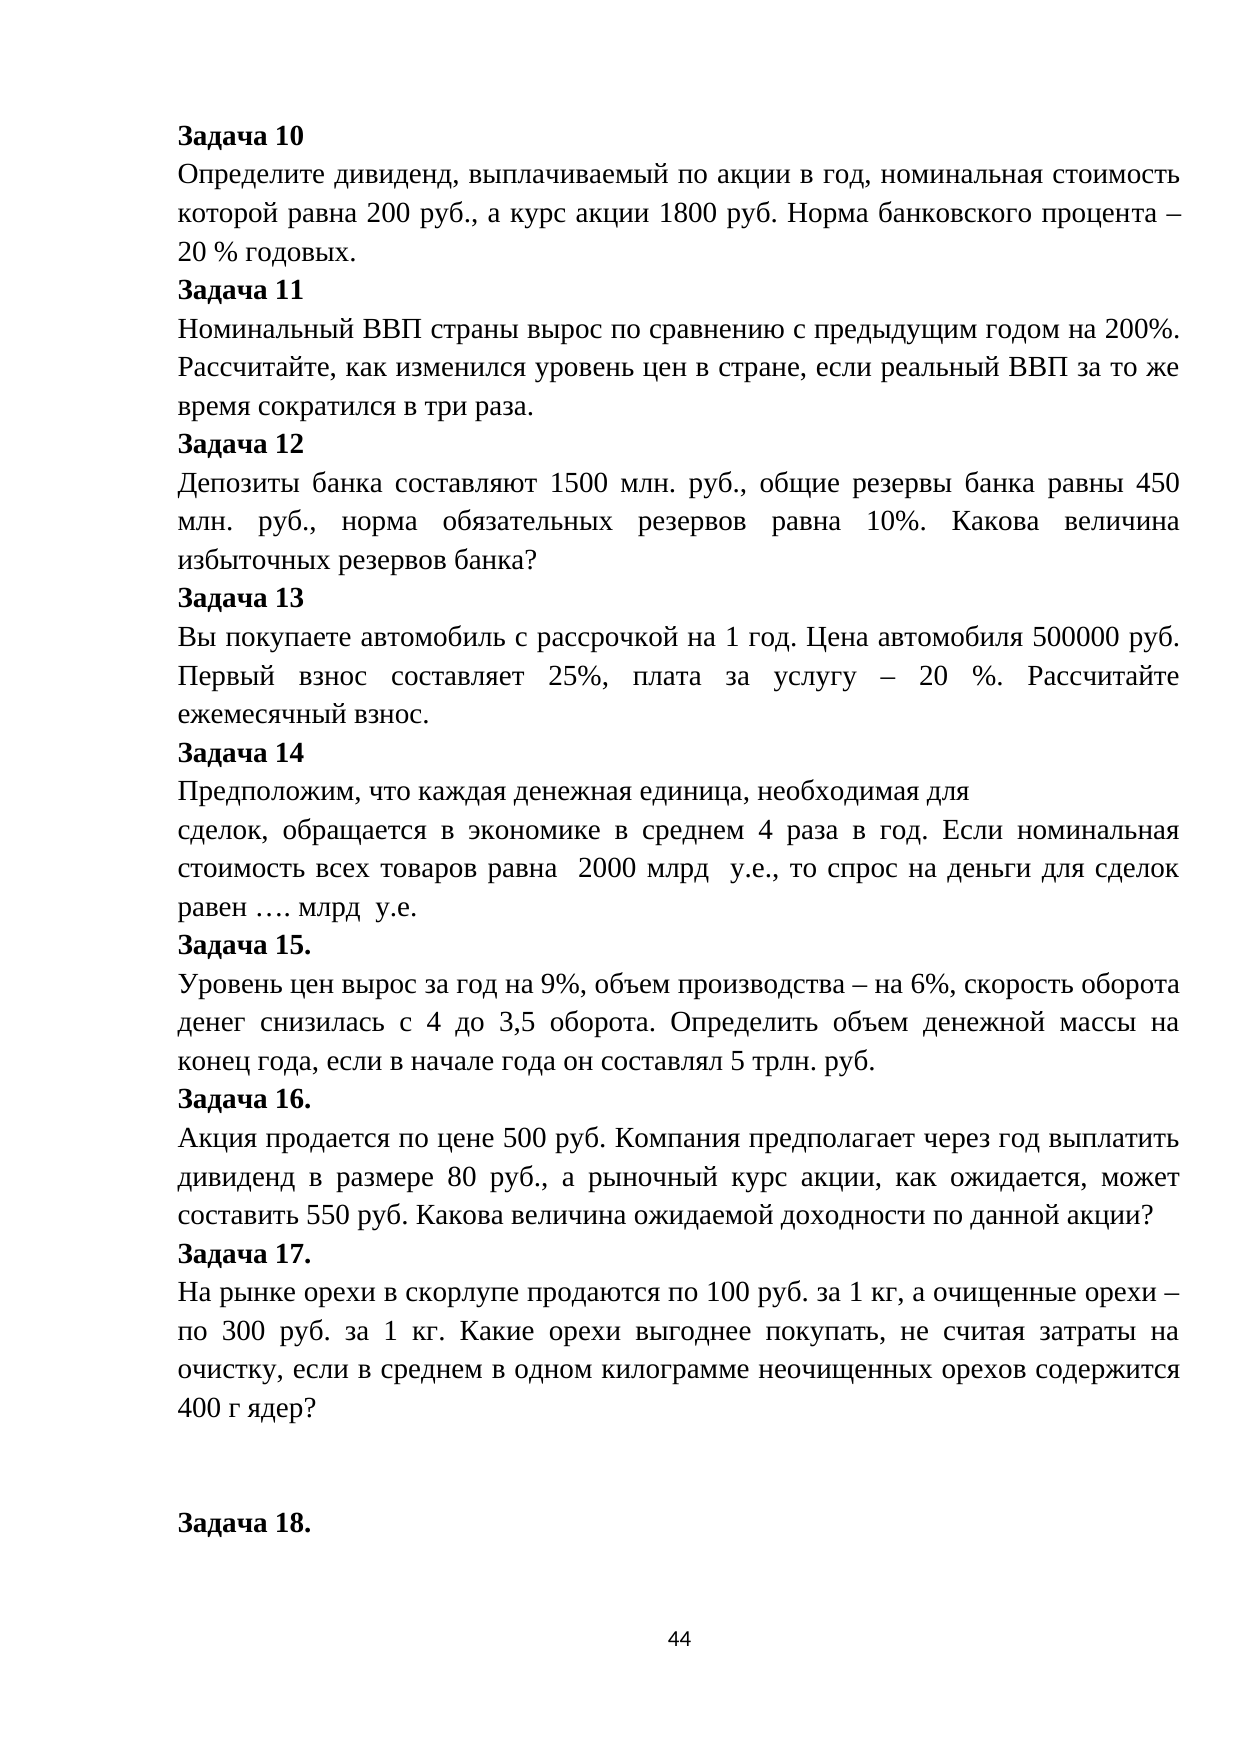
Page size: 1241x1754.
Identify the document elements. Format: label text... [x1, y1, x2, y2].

text сделок, обращается в экономике в среднем 4 раза в год. Если номинальная стоимость всех товаров равна 2000 млрд у.е., то спрос на деньги для сделок равен …. млрд у.е. [177, 812, 1181, 922]
text Номинальный ВВП страны вырос по сравнению с предыдущим годом на 200%. Рассчитайте, как изменился уровень цен в стране, если реальный ВВП за то же время сократился в три раза. [177, 311, 1181, 421]
text Задача 14 [177, 735, 1181, 768]
text Депозиты банка составляют 1500 млн. руб., общие резервы банка равны 450 млн. руб., норма обязательных резервов равна 10%. Какова величина избыточных резервов банка? [177, 465, 1181, 576]
text Задача 16. [177, 1082, 1181, 1115]
text Задача 10 [177, 118, 1181, 152]
text Задача 18. [177, 1506, 1181, 1539]
text Акция продается по цене 500 руб. Компания предполагает через год выплатить дивиденд в размере 80 руб., а рыночный курс акции, как ожидается, может составить 550 руб. Какова величина ожидаемой доходности по данной акции? [177, 1120, 1181, 1231]
text Задача 11 [177, 272, 1181, 306]
text Предположим, что каждая денежная единица, необходимая для [177, 773, 1181, 807]
text Задача 13 [177, 581, 1181, 614]
text Вы покупаете автомобиль с рассрочкой на 1 год. Цена автомобиля 500000 руб. Первый взнос составляет 25%, плата за услугу – 20 %. Рассчитайте ежемесячный взнос. [177, 619, 1181, 730]
text Уровень цен вырос за год на 9%, объем производства – на 6%, скорость оборота денег снизилась с 4 до 3,5 оборота. Определить объем денежной массы на конец года, если в начале года он составлял 5 трлн. руб. [177, 966, 1181, 1077]
text Задача 17. [177, 1236, 1181, 1269]
text Определите дивиденд, выплачиваемый по акции в год, номинальная стоимость которой равна 200 руб., а курс акции 1800 руб. Норма банковского процента – 20 % годовых. [177, 157, 1181, 267]
text На рынке орехи в скорлупе продаются по 100 руб. за 1 кг, а очищенные орехи – по 300 руб. за 1 кг. Какие орехи выгоднее покупать, не считая затраты на очистку, если в среднем в одном килограмме неочищенных орехов содержится 400 г ядер? [177, 1274, 1181, 1423]
text Задача 12 [177, 426, 1181, 460]
text Задача 15. [177, 927, 1181, 961]
